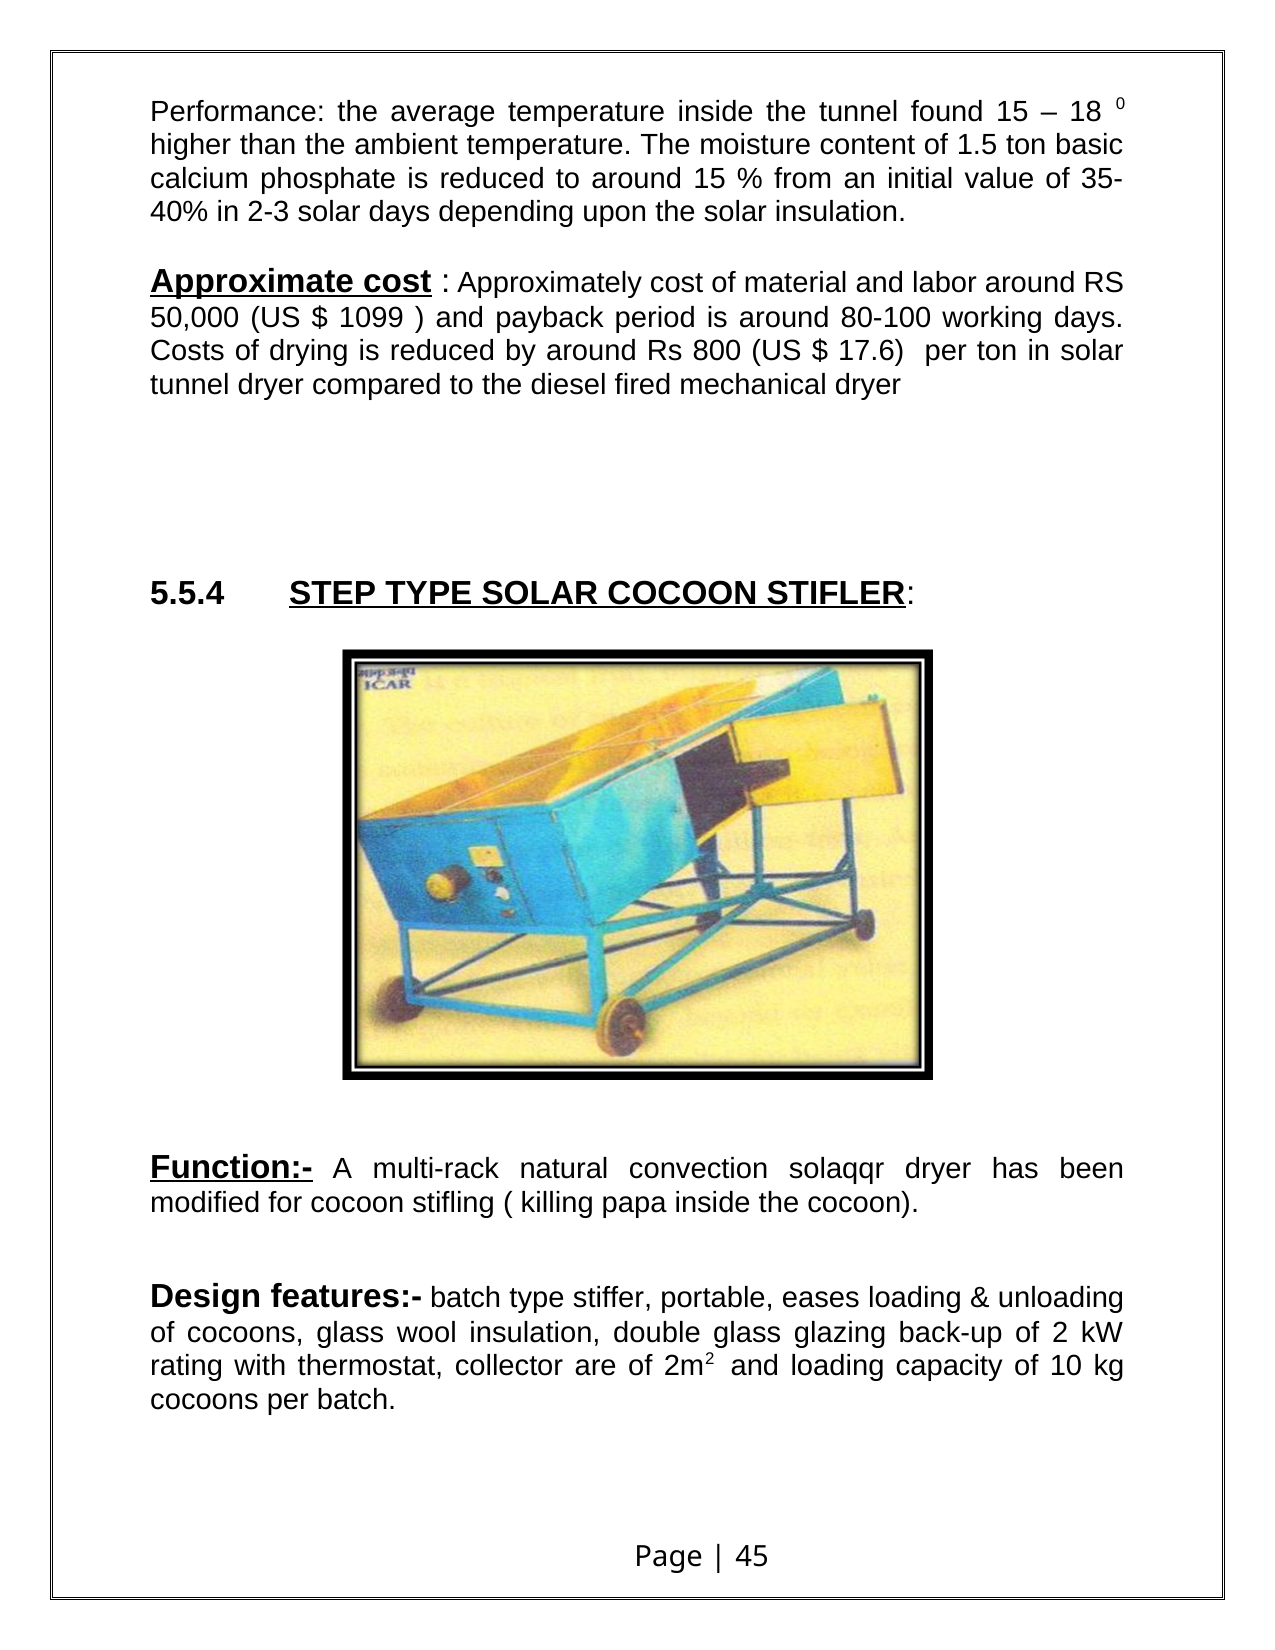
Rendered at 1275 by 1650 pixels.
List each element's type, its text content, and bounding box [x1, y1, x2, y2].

text 5.5.4 STEP TYPE SOLAR COCOON STIFLER: [150, 573, 1125, 611]
text Design features:- batch type stiffer, portable, eases loading & unloading of cocoons, glass wool insulation, double glass glazing back-up of 2 kW rating with thermostat, collector are of 2m2 and loading capacity of 10 kg cocoons per batch. [150, 1276, 1125, 1415]
text Function:- A multi-rack natural convection solaqqr dryer has been modified for cocoon stifling ( killing papa inside the cocoon). [150, 1147, 1125, 1219]
text Approximate cost : Approximately cost of material and labor around RS 50,000 (US $ 1099 ) and payback period is around 80-100 working days. Costs of drying is reduced by around Rs 800 (US $ 17.6) per ton in solar tunnel dryer compared to the diesel fired mechanical dryer [150, 261, 1125, 401]
picture [342, 649, 933, 1080]
text Performance: the average temperature inside the tunnel found 15 – 18 0 higher than the ambient temperature. The moisture content of 1.5 ton basic calcium phosphate is reduced to around 15 % from an initial value of 35-40% in 2-3 solar days depending upon the solar insulation. [150, 94, 1125, 228]
